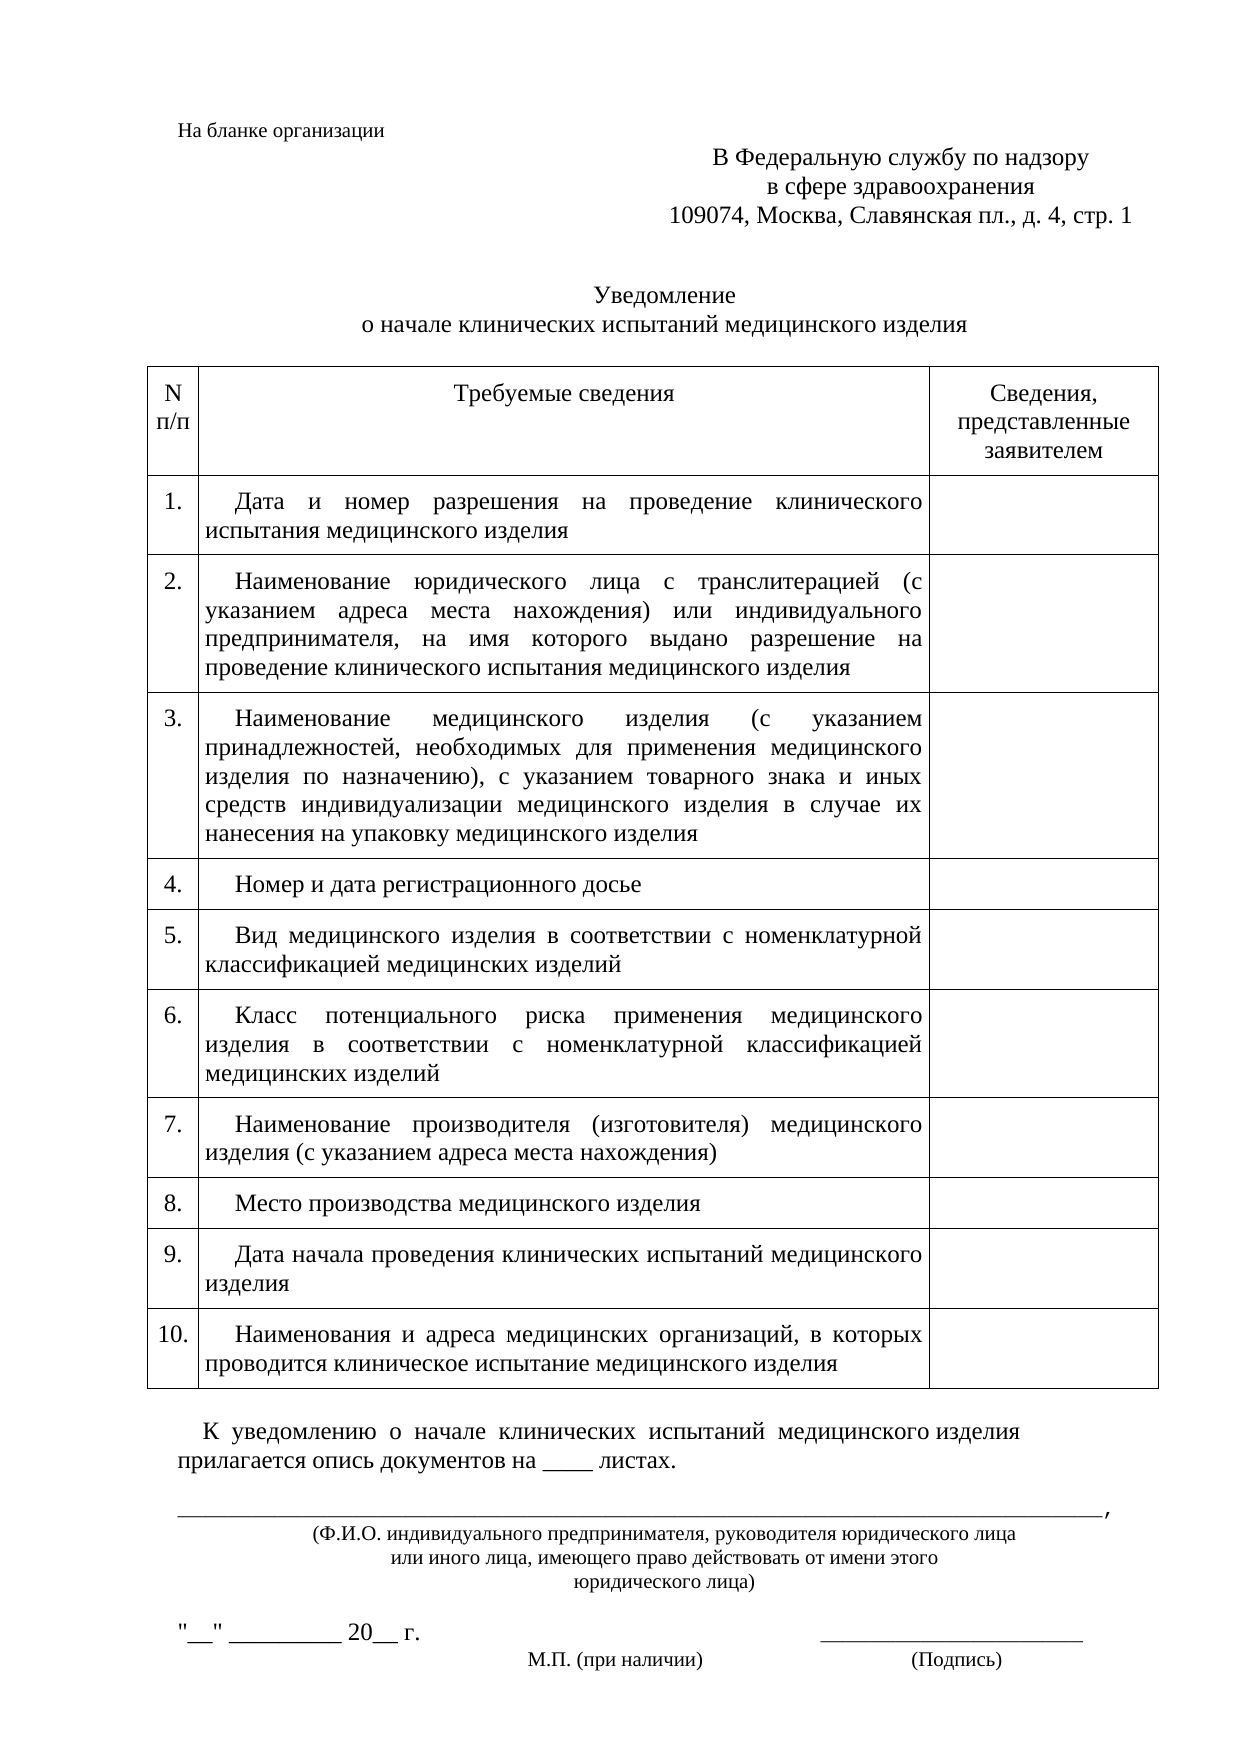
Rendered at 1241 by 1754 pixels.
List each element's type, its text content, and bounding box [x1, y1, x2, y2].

table_cell [930, 555, 1158, 692]
table_cell 5. [148, 910, 198, 988]
table_cell [930, 693, 1158, 858]
text М.П. (при наличии) (Подпись) [177, 1647, 1152, 1671]
table_cell 4. [148, 859, 198, 909]
text юридического лица) [177, 1569, 1152, 1593]
table_cell [930, 476, 1158, 554]
text К уведомлению о начале клинических испытаний медицинского изделия [177, 1416, 1152, 1445]
text Уведомление [177, 280, 1152, 309]
table_cell Класс потенциального риска применения медицинского изделия в соответствии с номенклатурной классификацией медицинских изделий [199, 990, 929, 1097]
text "__" _________ 20__ г. _____________________ [177, 1617, 1152, 1647]
table_cell Наименование производителя (изготовителя) медицинского изделия (с указанием адреса места нахождения) [199, 1098, 929, 1177]
text о начале клинических испытаний медицинского изделия [177, 309, 1152, 338]
table_cell Наименование медицинского изделия (с указанием принадлежностей, необходимых для применения медицинского изделия по назначению), с указанием товарного знака и иных средств индивидуализации медицинского изделия в случае их нанесения на упаковку медицинского изделия [199, 693, 929, 858]
text В Федеральную службу по надзору [650, 142, 1152, 171]
table_cell 9. [148, 1229, 198, 1308]
table_header Сведения, представленные заявителем [930, 367, 1158, 474]
table_cell 10. [148, 1309, 198, 1387]
table_cell 1. [148, 476, 198, 554]
text 109074, Москва, Славянская пл., д. 4, стр. 1 [650, 200, 1152, 228]
table_cell Место производства медицинского изделия [199, 1178, 929, 1228]
table_cell 3. [148, 693, 198, 858]
table_cell [930, 1098, 1158, 1177]
table_cell 8. [148, 1178, 198, 1228]
table_cell Наименования и адреса медицинских организаций, в которых проводится клиническое испытание медицинского изделия [199, 1309, 929, 1387]
table_cell [930, 1309, 1158, 1387]
table_cell [930, 910, 1158, 988]
table_cell Дата начала проведения клинических испытаний медицинского изделия [199, 1229, 929, 1308]
table_cell 6. [148, 990, 198, 1097]
text На бланке организации [177, 118, 1152, 142]
table_cell Наименование юридического лица с транслитерацией (с указанием адреса места нахождения) или индивидуального предпринимателя, на имя которого выдано разрешение на проведение клинического испытания медицинского изделия [199, 555, 929, 692]
table_cell 7. [148, 1098, 198, 1177]
table_cell [930, 1229, 1158, 1308]
text или иного лица, имеющего право действовать от имени этого [177, 1545, 1152, 1569]
table_cell Номер и дата регистрационного досье [199, 859, 929, 909]
table_cell [930, 990, 1158, 1097]
table_header Требуемые сведения [199, 367, 929, 474]
table_cell [930, 859, 1158, 909]
table_header N п/п [148, 367, 198, 474]
text в сфере здравоохранения [650, 171, 1152, 200]
text (Ф.И.О. индивидуального предпринимателя, руководителя юридического лица [177, 1521, 1152, 1545]
text прилагается опись документов на ____ листах. [177, 1445, 1152, 1474]
table_cell Дата и номер разрешения на проведение клинического испытания медицинского изделия [199, 476, 929, 554]
text __________________________________________________________________________, [177, 1498, 1152, 1521]
table_cell 2. [148, 555, 198, 692]
table_cell [930, 1178, 1158, 1228]
table_cell Вид медицинского изделия в соответствии с номенклатурной классификацией медицинских изделий [199, 910, 929, 988]
